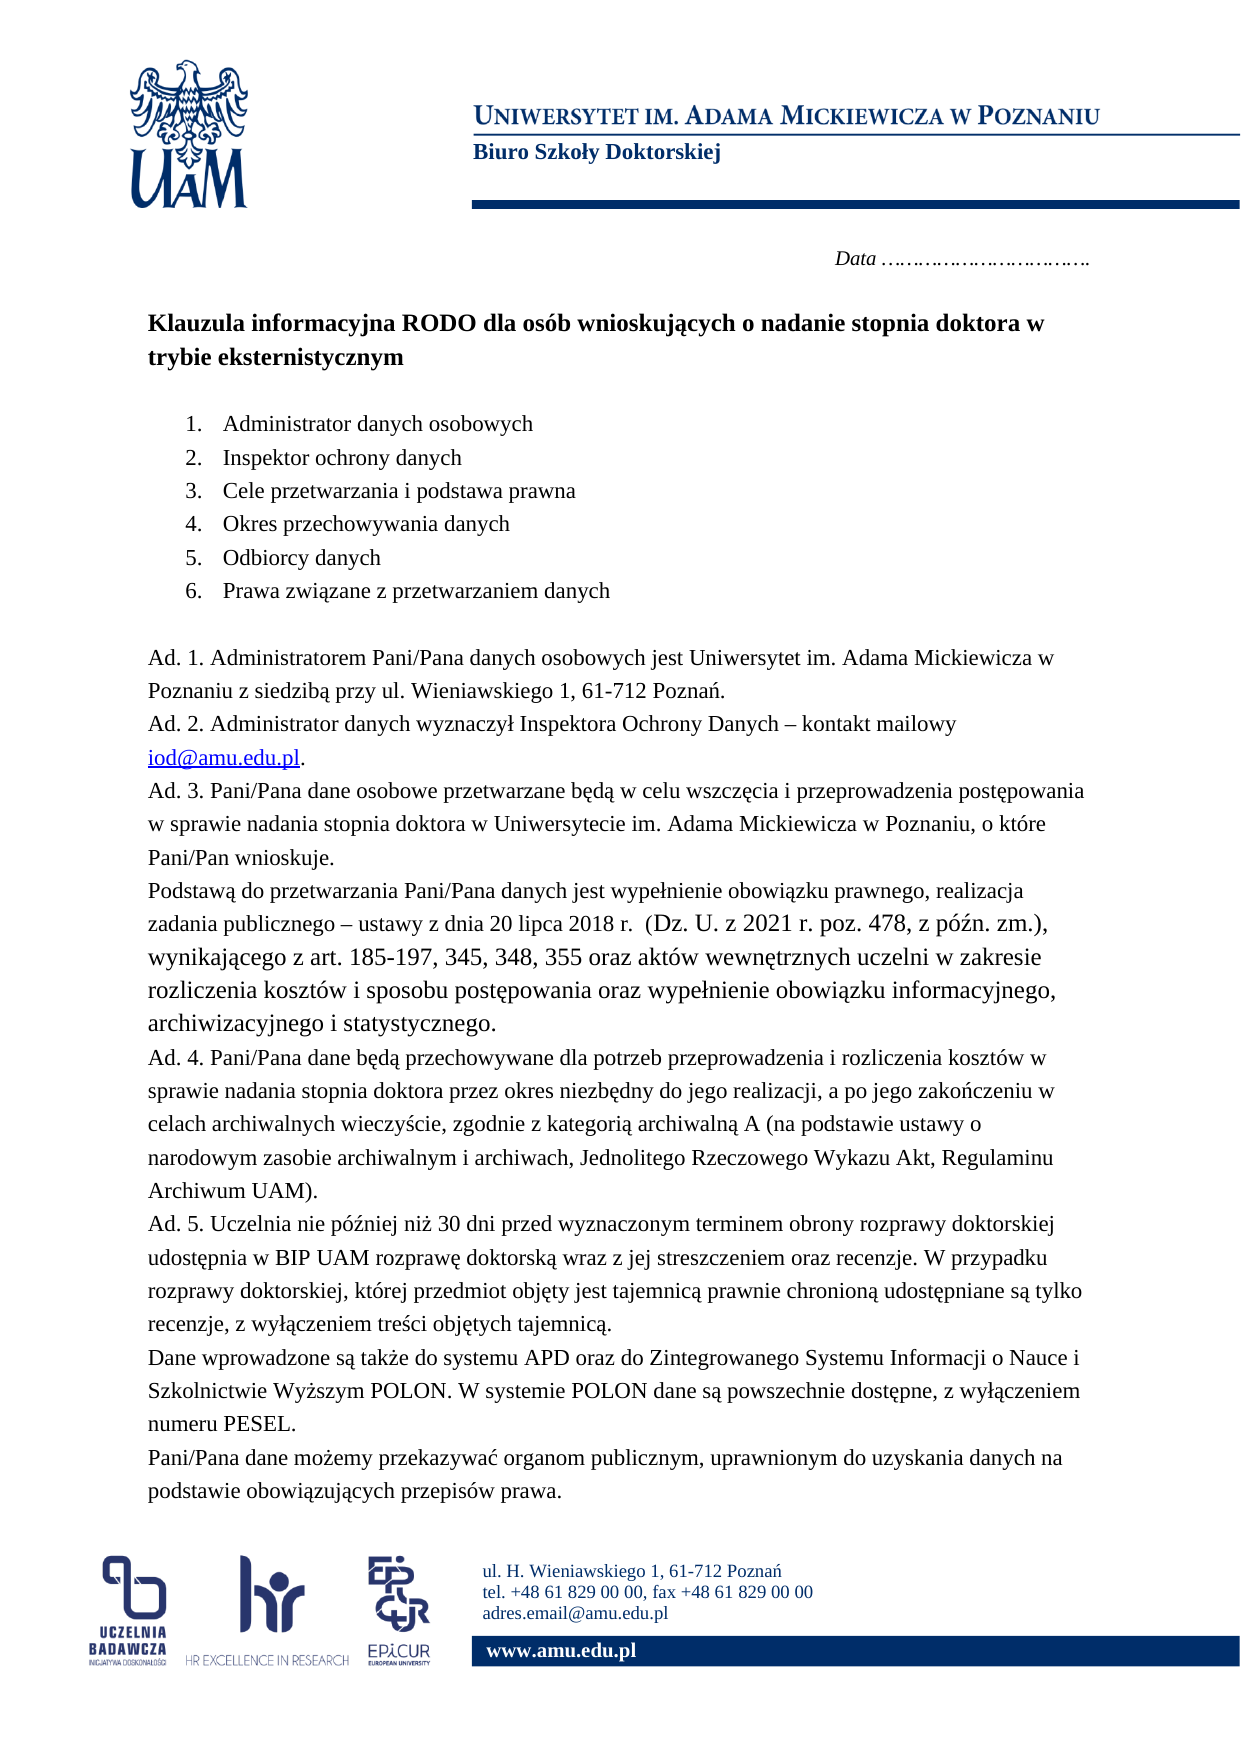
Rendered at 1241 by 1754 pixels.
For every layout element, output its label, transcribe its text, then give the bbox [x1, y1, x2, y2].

text Data ……………………………. [148, 148, 1092, 272]
picture [18, 1534, 457, 1754]
text Ad. 2. Administrator danych wyznaczył Inspektora Ochrony Danych – kontakt mailowy iod@amu.edu.pl. [148, 705, 1092, 772]
list Administrator danych osobowych [185, 405, 1092, 438]
text Ad. 3. Pani/Pana dane osobowe przetwarzane będą w celu wszczęcia i przeprowadzenia postępowania w sprawie nadania stopnia doktora w Uniwersytecie im. Adama Mickiewicza w Poznaniu, o które Pani/Pan wnioskuje. [148, 772, 1092, 872]
text Klauzula informacyjna RODO dla osób wnioskujących o nadanie stopnia doktora w trybie eksternistycznym [148, 305, 1092, 372]
list Inspektor ochrony danych [185, 438, 1092, 472]
list Cele przetwarzania i podstawa prawna [185, 472, 1092, 505]
text Pani/Pana dane możemy przekazywać organom publicznym, uprawnionym do uzyskania danych na podstawie obowiązujących przepisów prawa. [148, 1438, 1092, 1505]
picture [0, 0, 1241, 208]
text Ad. 4. Pani/Pana dane będą przechowywane dla potrzeb przeprowadzenia i rozliczenia kosztów w sprawie nadania stopnia doktora przez okres niezbędny do jego realizacji, a po jego zakończeniu w celach archiwalnych wieczyście, zgodnie z kategorią archiwalną A (na podstawie ustawy o narodowym zasobie archiwalnym i archiwach, Jednolitego Rzeczowego Wykazu Akt, Regulaminu Archiwum UAM). [148, 1038, 1092, 1205]
text Ad. 1. Administratorem Pani/Pana danych osobowych jest Uniwersytet im. Adama Mickiewicza w Poznaniu z siedzibą przy ul. Wieniawskiego 1, 61-712 Poznań. [148, 638, 1092, 705]
list Okres przechowywania danych [185, 505, 1092, 538]
list Prawa związane z przetwarzaniem danych [185, 572, 1092, 605]
text Dane wprowadzone są także do systemu APD oraz do Zintegrowanego Systemu Informacji o Nauce i Szkolnictwie Wyższym POLON. W systemie POLON dane są powszechnie dostępne, z wyłączeniem numeru PESEL. [148, 1338, 1092, 1438]
text Podstawą do przetwarzania Pani/Pana danych jest wypełnienie obowiązku prawnego, realizacja zadania publicznego – ustawy z dnia 20 lipca 2018 r. (Dz. U. z 2021 r. poz. 478, z późn. zm.), wynikającego z art. 185-197, 345, 348, 355 oraz aktów wewnętrznych uczelni w zakresie rozliczenia kosztów i sposobu postępowania oraz wypełnienie obowiązku informacyjnego, archiwizacyjnego i statystycznego. [148, 872, 1092, 1038]
text Ad. 5. Uczelnia nie później niż 30 dni przed wyznaczonym terminem obrony rozprawy doktorskiej udostępnia w BIP UAM rozprawę doktorską wraz z jej streszczeniem oraz recenzje. W przypadku rozprawy doktorskiej, której przedmiot objęty jest tajemnicą prawnie chronioną udostępniane są tylko recenzje, z wyłączeniem treści objętych tajemnicą. [148, 1205, 1092, 1338]
list Odbiorcy danych [185, 538, 1092, 572]
